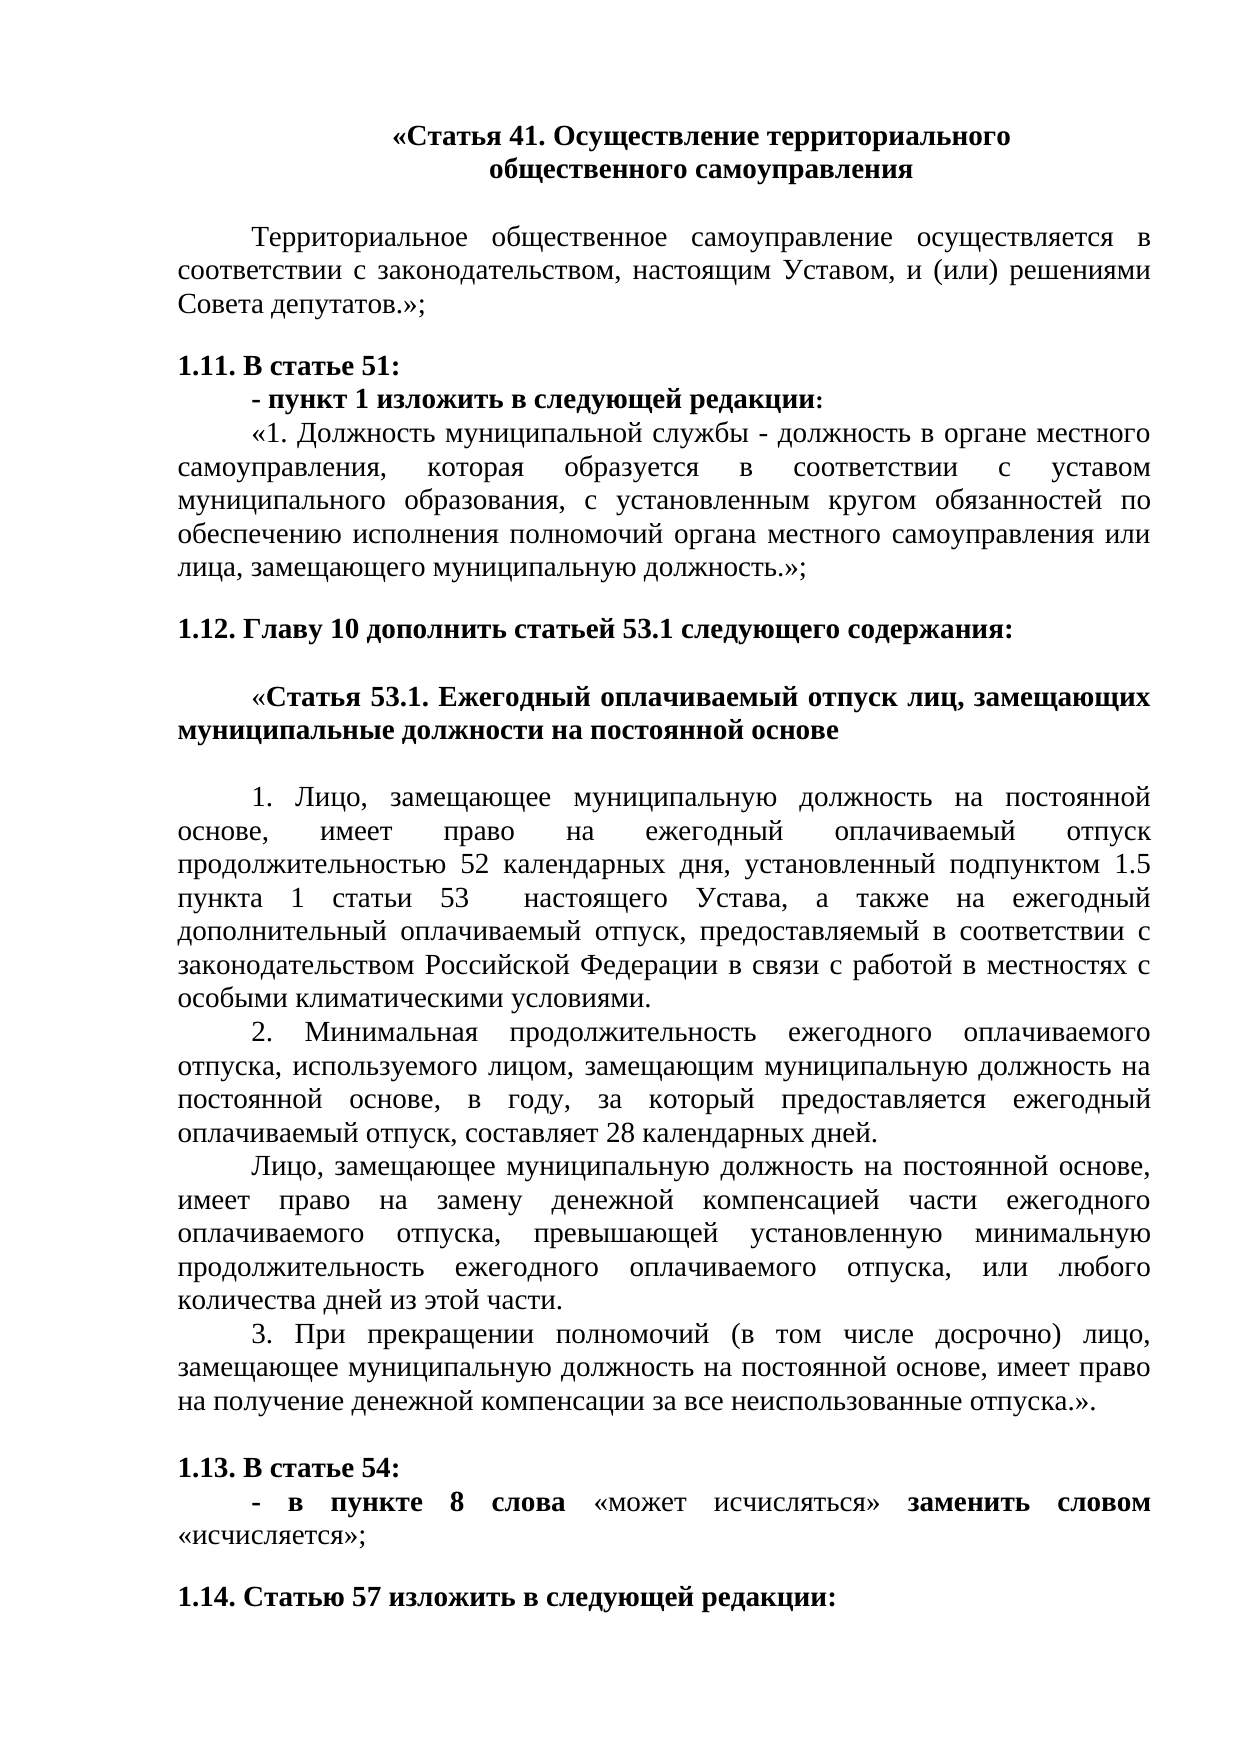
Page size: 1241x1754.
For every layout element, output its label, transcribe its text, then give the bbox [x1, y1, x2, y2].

text 1.14. Статью 57 изложить в следующей редакции: [177, 1579, 1152, 1613]
text 1.11. В статье 51: [177, 348, 1152, 382]
text 3. При прекращении полномочий (в том числе досрочно) лицо, замещающее муниципальную должность на постоянной основе, имеет право на получение денежной компенсации за все неиспользованные отпуска.». [177, 1316, 1152, 1417]
text 1. Лицо, замещающее муниципальную должность на постоянной основе, имеет право на ежегодный оплачиваемый отпуск продолжительностью 52 календарных дня, установленный подпунктом 1.5 пункта 1 статьи 53 настоящего Устава, а также на ежегодный дополнительный оплачиваемый отпуск, предоставляемый в соответствии с законодательством Российской Федерации в связи с работой в местностях с особыми климатическими условиями. [177, 779, 1152, 1014]
text «1. Должность муниципальной службы - должность в органе местного самоуправления, которая образуется в соответствии с уставом муниципального образования, с установленным кругом обязанностей по обеспечению исполнения полномочий органа местного самоуправления или лица, замещающего муниципальную должность.»; [177, 415, 1152, 583]
text «Статья 53.1. Ежегодный оплачиваемый отпуск лиц, замещающих муниципальные должности на постоянной основе [177, 679, 1152, 746]
text общественного самоуправления [177, 152, 1152, 185]
text - в пункте 8 слова «может исчисляться» заменить словом «исчисляется»; [177, 1484, 1152, 1551]
text Лицо, замещающее муниципальную должность на постоянной основе, имеет право на замену денежной компенсацией части ежегодного оплачиваемого отпуска, превышающей установленную минимальную продолжительность ежегодного оплачиваемого отпуска, или любого количества дней из этой части. [177, 1148, 1152, 1316]
text 1.13. В статье 54: [177, 1450, 1152, 1484]
text «Статья 41. Осуществление территориального [177, 118, 1152, 152]
text 2. Минимальная продолжительность ежегодного оплачиваемого отпуска, используемого лицом, замещающим муниципальную должность на постоянной основе, в году, за который предоставляется ежегодный оплачиваемый отпуск, составляет 28 календарных дней. [177, 1014, 1152, 1148]
text 1.12. Главу 10 дополнить статьей 53.1 следующего содержания: [177, 612, 1152, 645]
text - пункт 1 изложить в следующей редакции: [177, 382, 1152, 415]
text Территориальное общественное самоуправление осуществляется в соответствии с законодательством, настоящим Уставом, и (или) решениями Совета депутатов.»; [177, 219, 1152, 319]
